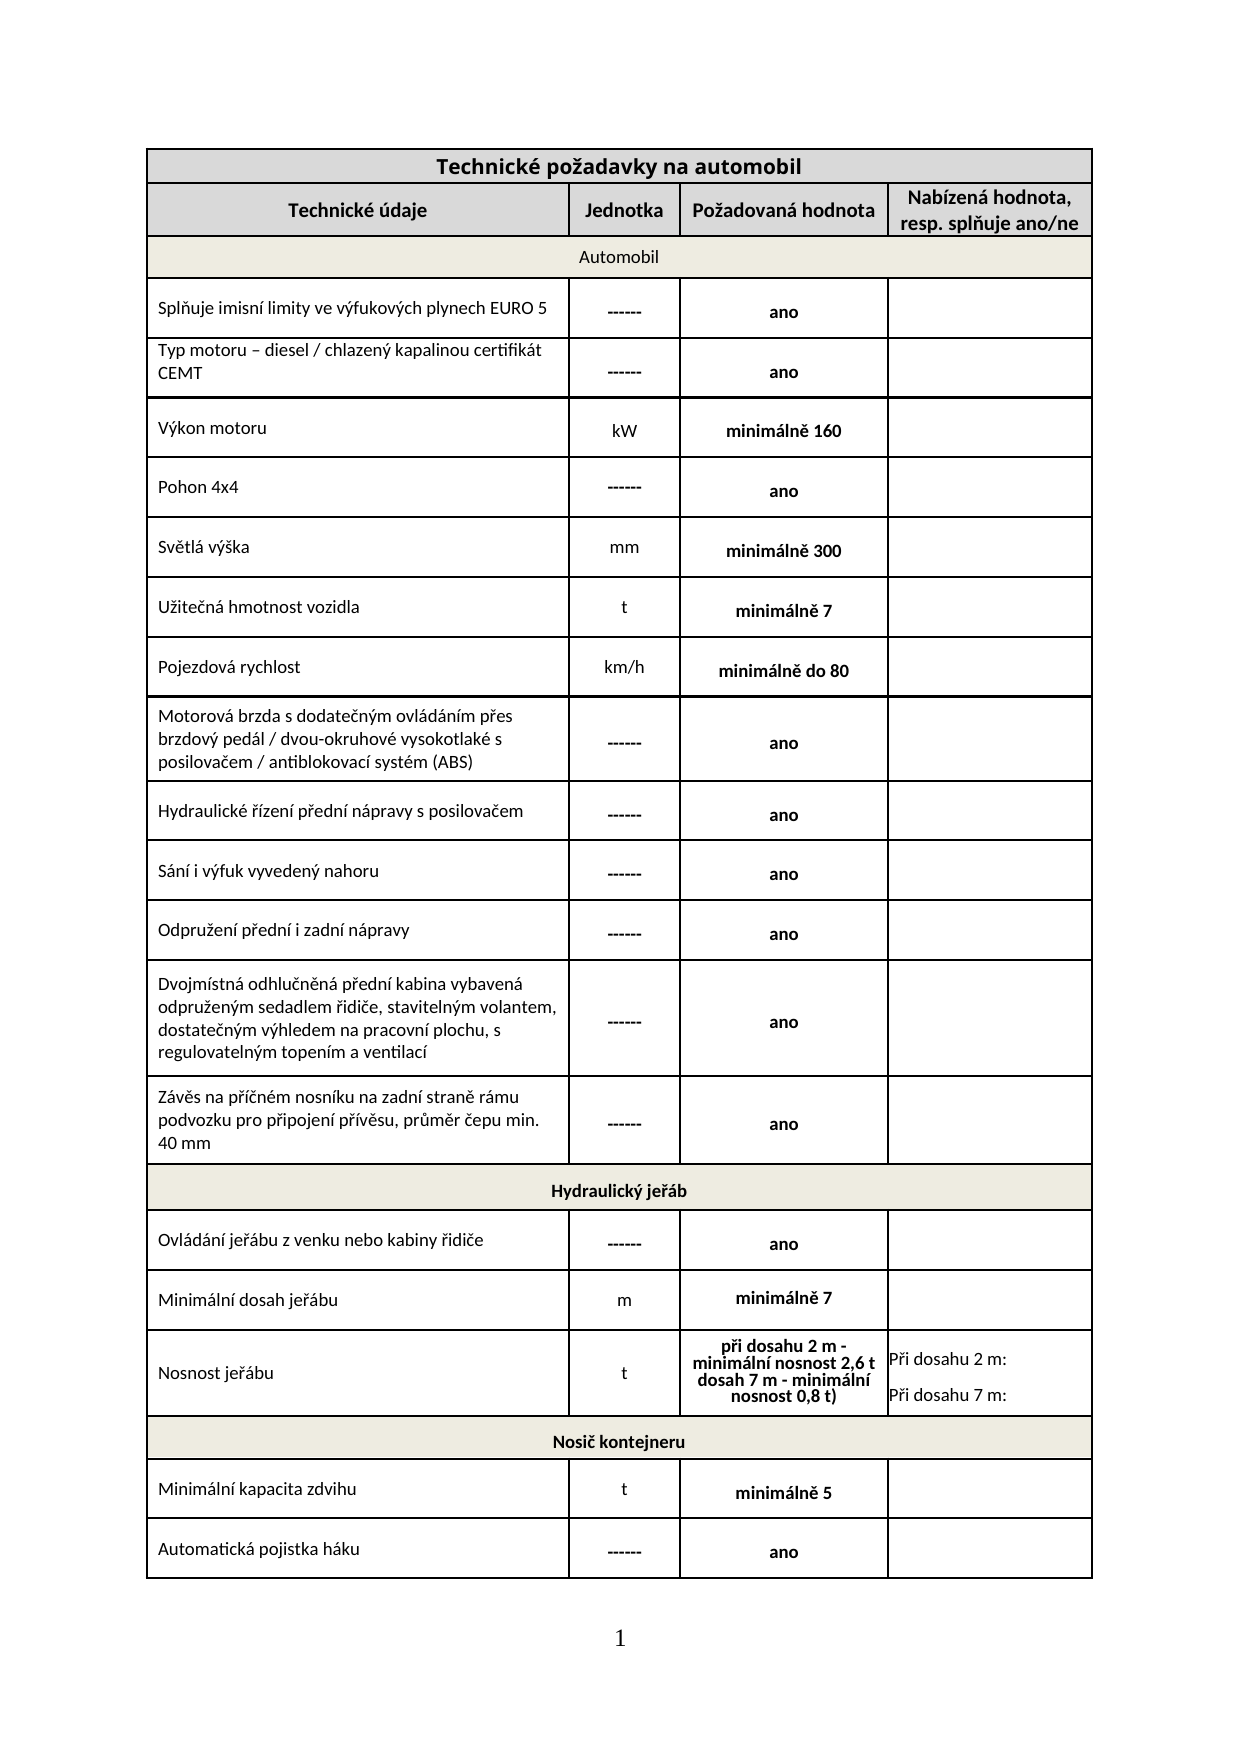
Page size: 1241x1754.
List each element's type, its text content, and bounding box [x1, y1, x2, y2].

table_cell minimálně 7 [681, 578, 887, 636]
table_cell ano [681, 782, 887, 839]
table_cell Užitečná hmotnost vozidla [148, 578, 568, 636]
table_cell minimálně 160 [681, 399, 887, 456]
table_cell Hydraulický jeřáb [148, 1165, 1091, 1209]
table_cell t [570, 1331, 679, 1415]
table_cell [889, 1460, 1091, 1517]
table_cell Technické údaje [148, 184, 568, 235]
table_cell [889, 339, 1091, 396]
table_cell Při dosahu 2 m: Při dosahu 7 m: [889, 1331, 1091, 1415]
table_cell t [570, 1460, 679, 1517]
table_cell při dosahu 2 m - minimální nosnost 2,6 t dosah 7 m - minimální nosnost 0,8 t) [681, 1331, 887, 1415]
table_cell Jednotka [570, 184, 679, 235]
table_cell [889, 518, 1091, 576]
table_cell ano [681, 1519, 887, 1577]
table_cell ------ [570, 279, 679, 337]
table_cell minimálně do 80 [681, 638, 887, 695]
table_cell [889, 638, 1091, 695]
table_cell ano [681, 901, 887, 959]
table_cell Minimální kapacita zdvihu [148, 1460, 568, 1517]
table_cell ano [681, 841, 887, 899]
table_cell Pojezdová rychlost [148, 638, 568, 695]
table_cell ano [681, 961, 887, 1075]
table_cell ano [681, 339, 887, 396]
table_cell m [570, 1271, 679, 1328]
table_cell ------ [570, 841, 679, 899]
table_cell [889, 841, 1091, 899]
table_cell ------ [570, 1077, 679, 1163]
table_cell Sání i výfuk vyvedený nahoru [148, 841, 568, 899]
table_cell ano [681, 698, 887, 779]
table_cell ------ [570, 1519, 679, 1577]
table_cell ------ [570, 901, 679, 959]
table_cell Typ motoru – diesel / chlazený kapalinou certifikát CEMT [148, 339, 568, 396]
table_cell [889, 279, 1091, 337]
table_cell t [570, 578, 679, 636]
table_cell ------ [570, 339, 679, 396]
table_cell ano [681, 458, 887, 516]
table_cell Minimální dosah jeřábu [148, 1271, 568, 1328]
table_cell [889, 1271, 1091, 1328]
table_cell mm [570, 518, 679, 576]
table_cell Automobil [148, 237, 1091, 277]
table_cell ano [681, 279, 887, 337]
table_cell [889, 961, 1091, 1075]
table_cell ------ [570, 458, 679, 516]
table_cell [889, 698, 1091, 779]
table_cell Závěs na příčném nosníku na zadní straně rámu podvozku pro připojení přívěsu, průměr čepu min. 40 mm [148, 1077, 568, 1163]
table_cell km/h [570, 638, 679, 695]
table_cell [889, 399, 1091, 456]
table_cell Nabízená hodnota, resp. splňuje ano/ne [889, 184, 1091, 235]
table_cell [889, 1519, 1091, 1577]
table_cell [889, 901, 1091, 959]
table_cell Hydraulické řízení přední nápravy s posilovačem [148, 782, 568, 839]
table_cell Nosič kontejneru [148, 1417, 1091, 1457]
table_cell Požadovaná hodnota [681, 184, 887, 235]
table_cell ------ [570, 1211, 679, 1268]
table_cell [889, 1211, 1091, 1268]
table_cell Nosnost jeřábu [148, 1331, 568, 1415]
table_cell [889, 458, 1091, 516]
table_cell Pohon 4x4 [148, 458, 568, 516]
table_cell Dvojmístná odhlučněná přední kabina vybavená odpruženým sedadlem řidiče, stavitelným volantem, dostatečným výhledem na pracovní plochu, s regulovatelným topením a ventilací [148, 961, 568, 1075]
table_cell ------ [570, 698, 679, 779]
table_cell kW [570, 399, 679, 456]
table_cell minimálně 300 [681, 518, 887, 576]
table_cell Odpružení přední i zadní nápravy [148, 901, 568, 959]
table_cell Ovládání jeřábu z venku nebo kabiny řidiče [148, 1211, 568, 1268]
table_cell [889, 782, 1091, 839]
table_cell ano [681, 1211, 887, 1268]
table_cell [889, 1077, 1091, 1163]
table_cell Výkon motoru [148, 399, 568, 456]
table_cell ano [681, 1077, 887, 1163]
table_cell ------ [570, 782, 679, 839]
table_cell Motorová brzda s dodatečným ovládáním přes brzdový pedál / dvou-okruhové vysokotlaké s posilovačem / antiblokovací systém (ABS) [148, 698, 568, 779]
table_cell minimálně 5 [681, 1460, 887, 1517]
table_header Technické požadavky na automobil [148, 150, 1091, 182]
table_cell ------ [570, 961, 679, 1075]
table_cell [889, 578, 1091, 636]
table_cell Světlá výška [148, 518, 568, 576]
table_cell minimálně 7 [681, 1271, 887, 1328]
table_cell Splňuje imisní limity ve výfukových plynech EURO 5 [148, 279, 568, 337]
table_cell Automatická pojistka háku [148, 1519, 568, 1577]
